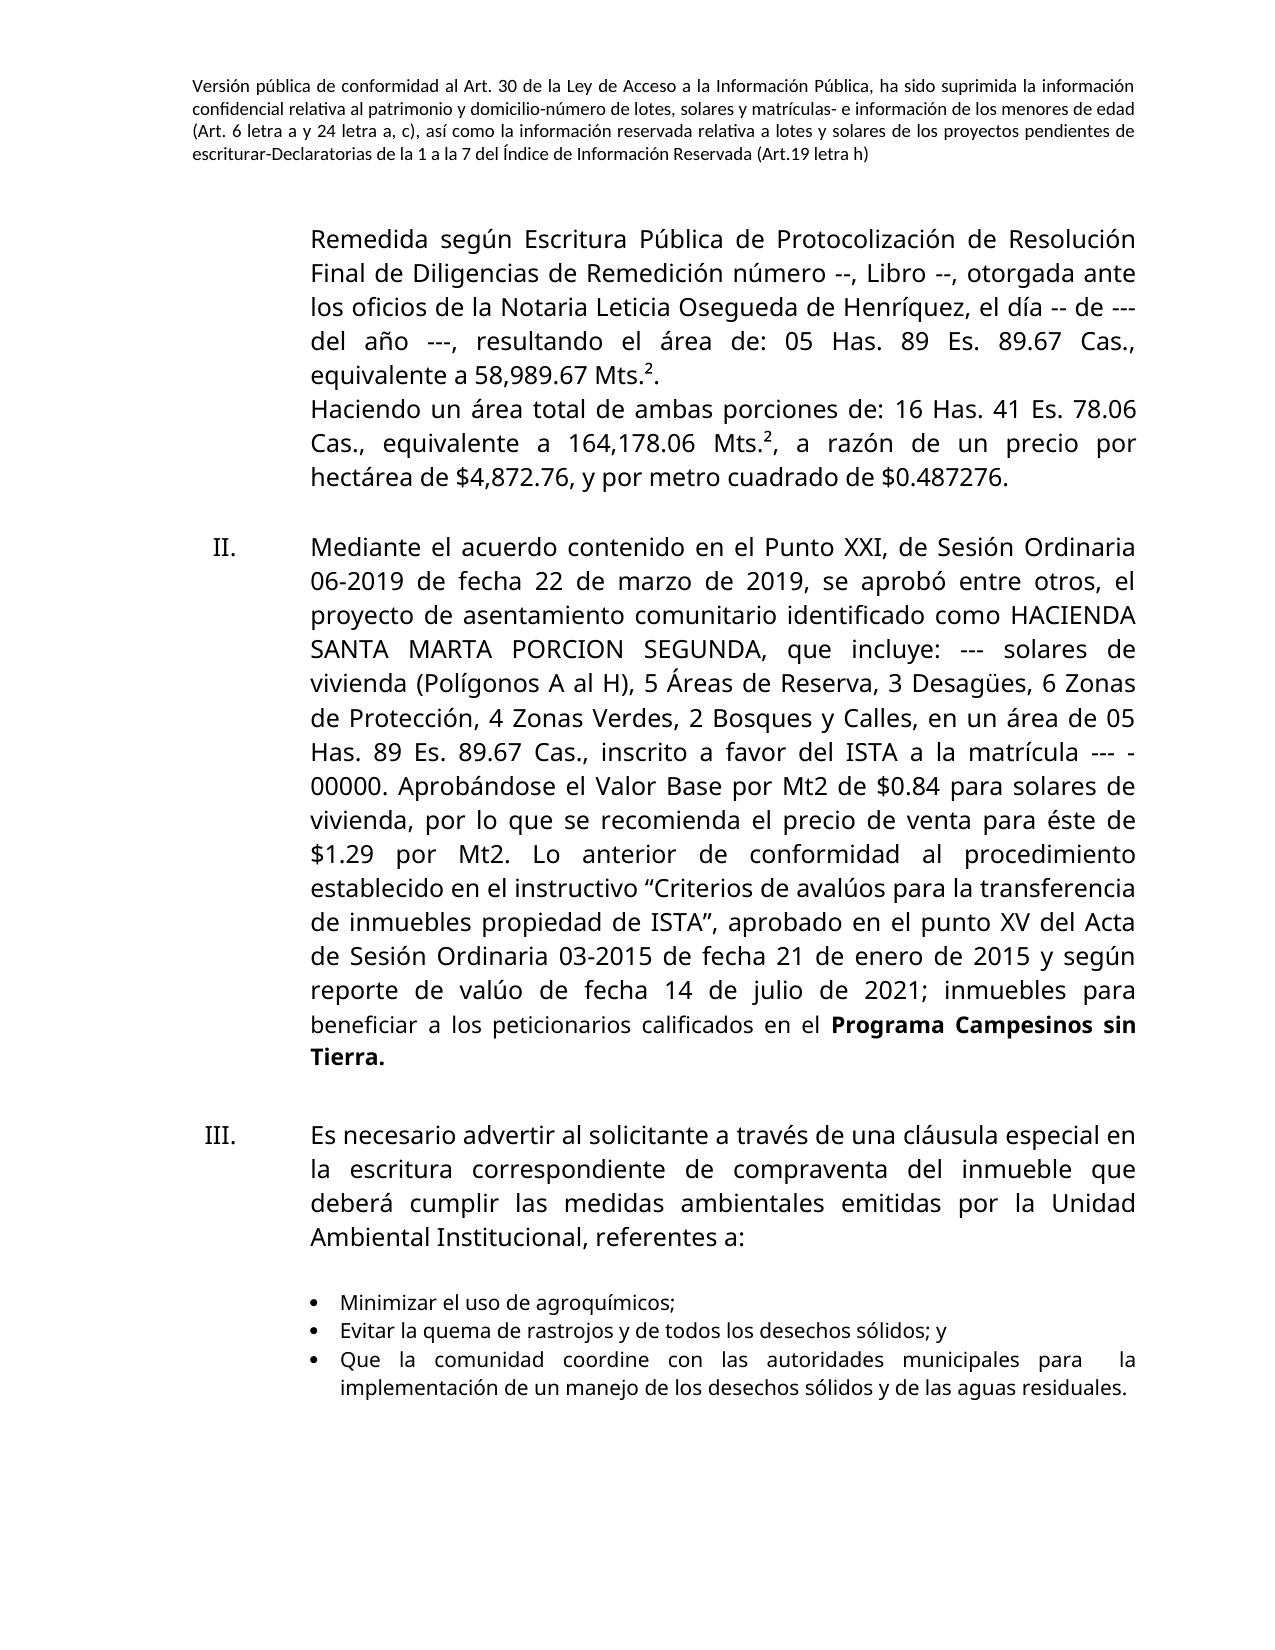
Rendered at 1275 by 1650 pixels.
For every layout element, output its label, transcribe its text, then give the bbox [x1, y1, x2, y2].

list Es necesario advertir al solicitante a través de una cláusula especial en la escritura correspondiente de compraventa del inmueble que deberá cumplir las medidas ambientales emitidas por la Unidad Ambiental Institucional, referentes a: [236, 1118, 1137, 1254]
list Que la comunidad coordine con las autoridades municipales para la implementación de un manejo de los desechos sólidos y de las aguas residuales. [310, 1345, 1137, 1402]
list Evitar la quema de rastrojos y de todos los desechos sólidos; y [310, 1316, 1137, 1345]
list Mediante el acuerdo contenido en el Punto XXI, de Sesión Ordinaria 06-2019 de fecha 22 de marzo de 2019, se aprobó entre otros, el proyecto de asentamiento comunitario identificado como HACIENDA SANTA MARTA PORCION SEGUNDA, que incluye: --- solares de vivienda (Polígonos A al H), 5 Áreas de Reserva, 3 Desagües, 6 Zonas de Protección, 4 Zonas Verdes, 2 Bosques y Calles, en un área de 05 Has. 89 Es. 89.67 Cas., inscrito a favor del ISTA a la matrícula --- -00000. Aprobándose el Valor Base por Mt2 de $0.84 para solares de vivienda, por lo que se recomienda el precio de venta para éste de $1.29 por Mt2. Lo anterior de conformidad al procedimiento establecido en el instructivo “Criterios de avalúos para la transferencia de inmuebles propiedad de ISTA”, aprobado en el punto XV del Acta de Sesión Ordinaria 03-2015 de fecha 21 de enero de 2015 y según reporte de valúo de fecha 14 de julio de 2021; inmuebles para beneficiar a los peticionarios calificados en el Programa Campesinos sin Tierra. [236, 530, 1137, 1072]
text Remedida según Escritura Pública de Protocolización de Resolución Final de Diligencias de Remedición número --, Libro --, otorgada ante los oficios de la Notaria Leticia Osegueda de Henríquez, el día -- de --- del año ---, resultando el área de: 05 Has. 89 Es. 89.67 Cas., equivalente a 58,989.67 Mts.². [310, 221, 1137, 392]
list Minimizar el uso de agroquímicos; [310, 1288, 1137, 1316]
text Haciendo un área total de ambas porciones de: 16 Has. 41 Es. 78.06 Cas., equivalente a 164,178.06 Mts.², a razón de un precio por hectárea de $4,872.76, y por metro cuadrado de $0.487276. [310, 392, 1137, 494]
